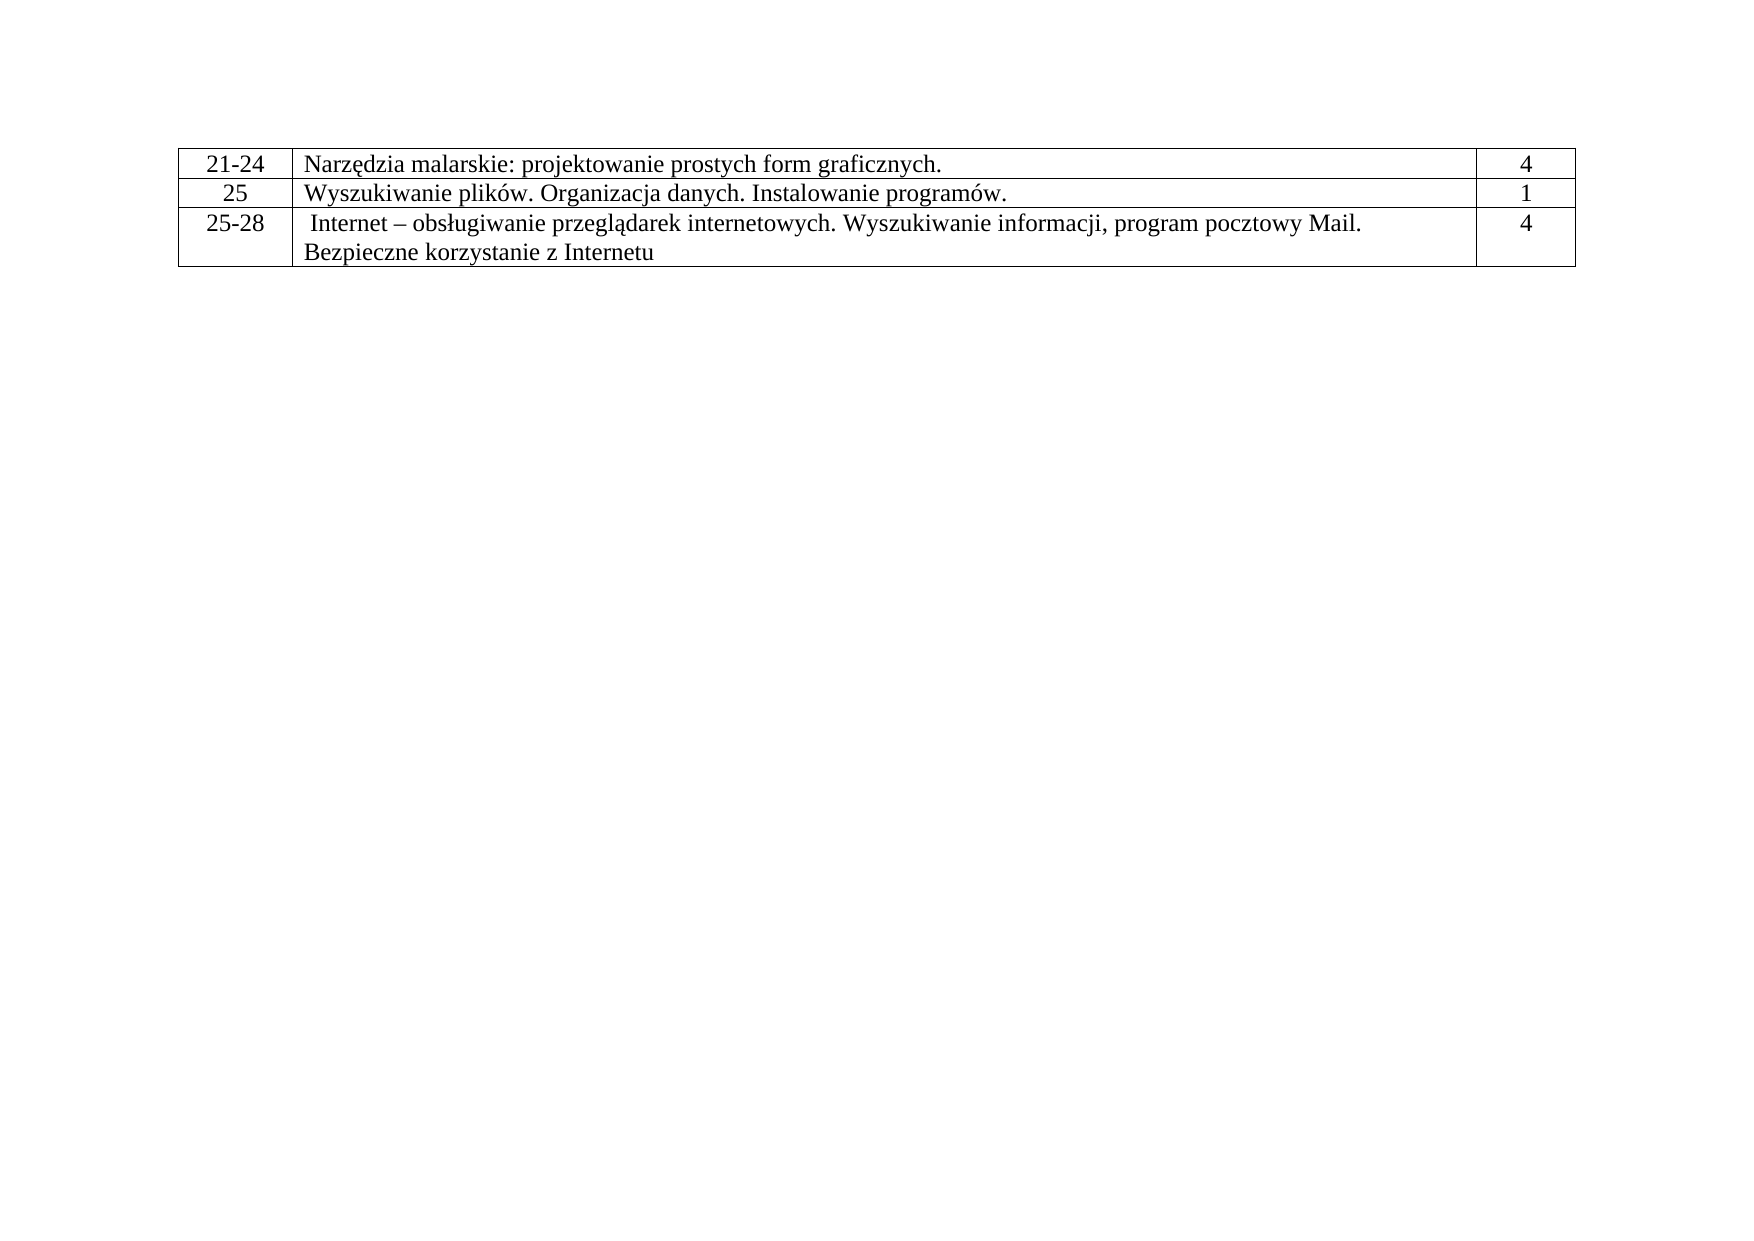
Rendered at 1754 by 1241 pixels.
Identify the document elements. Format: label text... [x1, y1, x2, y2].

table_cell Internet – obsługiwanie przeglądarek internetowych. Wyszukiwanie informacji, program pocztowy Mail. Bezpieczne korzystanie z Internetu [293, 208, 1476, 266]
table_cell Wyszukiwanie plików. Organizacja danych. Instalowanie programów. [293, 179, 1476, 207]
table_cell 21-24 [179, 149, 292, 177]
table_cell 25 [179, 179, 292, 207]
table_cell 4 [1477, 208, 1575, 266]
table_cell 4 [1477, 149, 1575, 177]
table_cell 25-28 [179, 208, 292, 266]
table_cell 1 [1477, 179, 1575, 207]
table_cell Narzędzia malarskie: projektowanie prostych form graficznych. [293, 149, 1476, 177]
